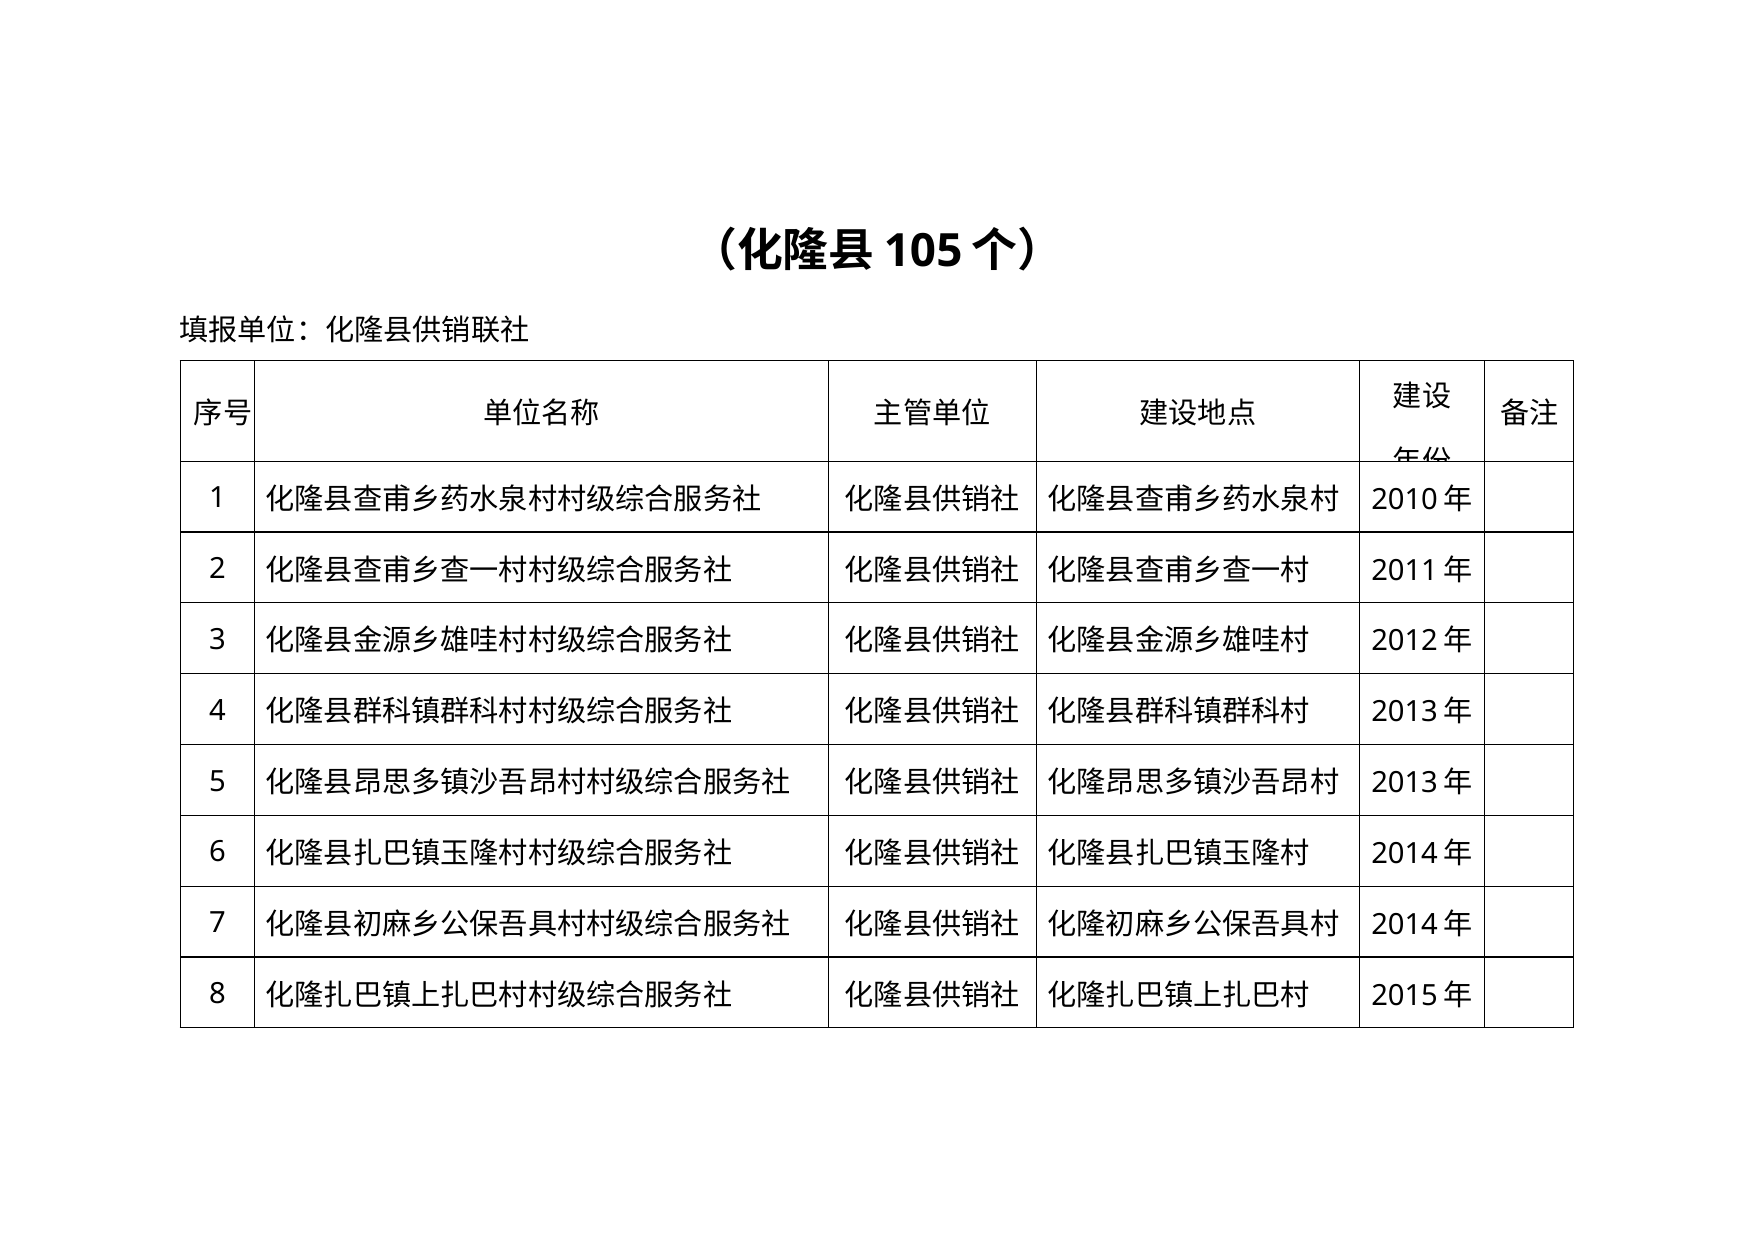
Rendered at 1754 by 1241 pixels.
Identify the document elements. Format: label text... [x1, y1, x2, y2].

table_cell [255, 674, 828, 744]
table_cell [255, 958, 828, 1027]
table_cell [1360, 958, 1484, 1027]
text （化隆县105个） [150, 198, 1604, 295]
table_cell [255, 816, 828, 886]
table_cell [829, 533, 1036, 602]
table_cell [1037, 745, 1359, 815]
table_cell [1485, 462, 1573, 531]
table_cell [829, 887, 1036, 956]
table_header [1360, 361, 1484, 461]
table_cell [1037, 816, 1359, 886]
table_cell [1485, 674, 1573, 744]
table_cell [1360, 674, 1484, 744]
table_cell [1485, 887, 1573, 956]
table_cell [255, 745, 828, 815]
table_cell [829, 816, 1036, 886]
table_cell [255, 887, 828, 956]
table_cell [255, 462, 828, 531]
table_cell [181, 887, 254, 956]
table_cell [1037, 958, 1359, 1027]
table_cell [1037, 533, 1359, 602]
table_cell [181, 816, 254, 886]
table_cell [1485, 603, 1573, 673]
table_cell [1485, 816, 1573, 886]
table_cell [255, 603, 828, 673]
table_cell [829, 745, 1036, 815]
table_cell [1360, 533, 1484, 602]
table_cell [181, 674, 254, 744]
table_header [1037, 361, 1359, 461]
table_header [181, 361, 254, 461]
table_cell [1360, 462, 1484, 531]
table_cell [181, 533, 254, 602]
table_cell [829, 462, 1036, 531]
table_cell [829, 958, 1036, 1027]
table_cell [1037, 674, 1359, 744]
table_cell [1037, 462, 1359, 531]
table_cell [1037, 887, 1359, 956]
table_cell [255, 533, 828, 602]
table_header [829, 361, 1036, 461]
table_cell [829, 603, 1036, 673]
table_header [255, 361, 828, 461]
text 填报单位：化隆县供销联社 [150, 295, 1604, 360]
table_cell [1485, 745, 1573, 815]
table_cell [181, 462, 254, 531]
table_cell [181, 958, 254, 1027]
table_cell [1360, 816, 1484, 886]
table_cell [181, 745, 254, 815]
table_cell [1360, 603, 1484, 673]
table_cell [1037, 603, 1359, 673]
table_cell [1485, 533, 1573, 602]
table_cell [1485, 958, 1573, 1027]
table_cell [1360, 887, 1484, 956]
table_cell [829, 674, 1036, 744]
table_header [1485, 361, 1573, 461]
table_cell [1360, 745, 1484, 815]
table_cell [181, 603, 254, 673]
